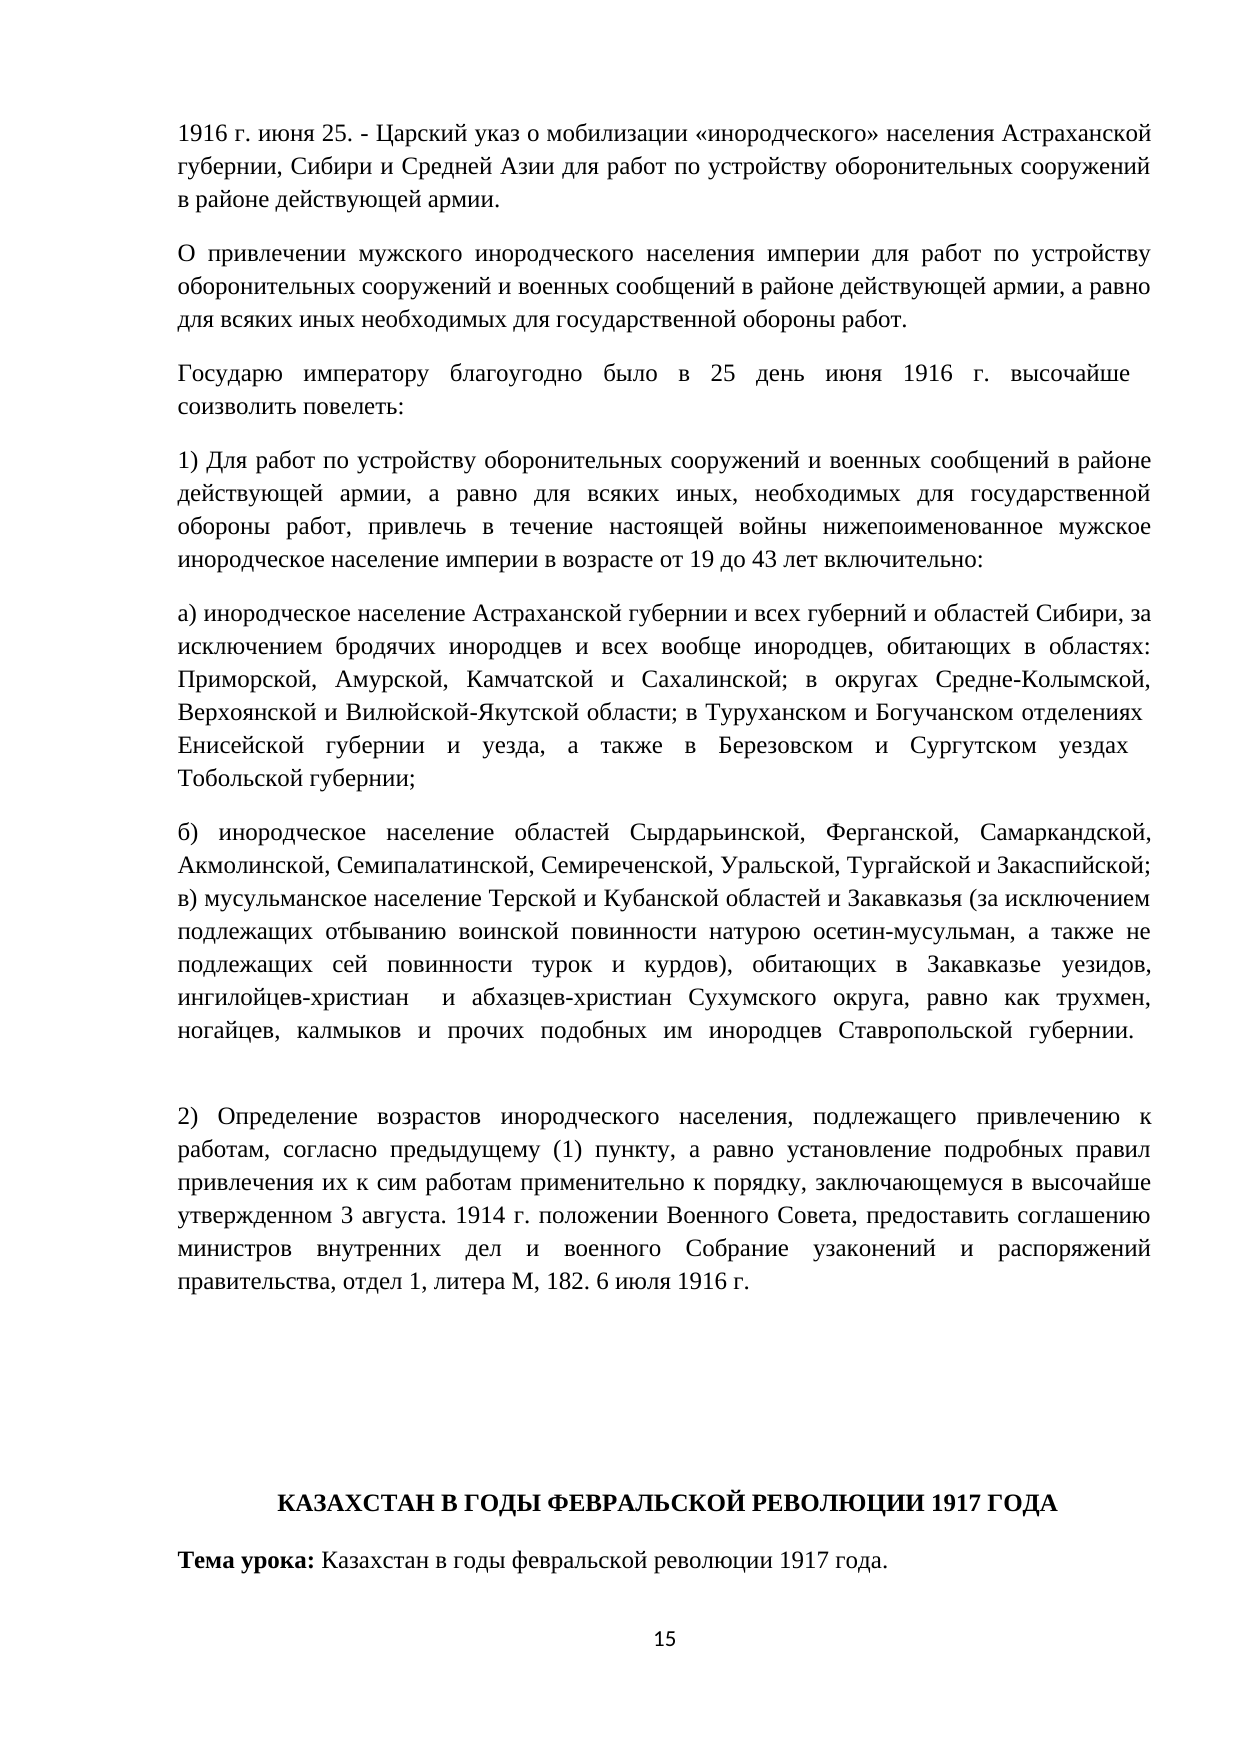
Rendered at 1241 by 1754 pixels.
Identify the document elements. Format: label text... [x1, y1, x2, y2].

text 1) Для работ по устройству оборонительных сооружений и военных сообщений в районе действующей армии, а равно для всяких иных, необходимых для государственной обороны работ, привлечь в течение настоящей войны нижепоименованное мужское инородческое население империи в возрасте от 19 до 43 лет включительно: [177, 445, 1152, 573]
text Тема урока: Казахстан в годы февральской революции 1917 года. [177, 1545, 1152, 1574]
text 1916 г. июня 25. - Царский указ о мобилизации «инородческого» населения Астраханской губернии, Сибири и Средней Азии для работ по устройству оборонительных сооружений в районе действующей армии. [177, 118, 1152, 213]
text а) инородческое население Астраханской губернии и всех губерний и областей Сибири, за исключением бродячих инородцев и всех вообще инородцев, обитающих в областях: Приморской, Амурской, Камчатской и Сахалинской; в округах Средне-Колымской, Верхоянской и Вилюйской-Якутской области; в Туруханском и Богучанском отделениях Енисейской губернии и уезда, а также в Березовском и Сургутском уездах Тобольской губернии; [177, 598, 1152, 792]
text КАЗАХСТАН В ГОДЫ ФЕВРАЛЬСКОЙ РЕВОЛЮЦИИ 1917 ГОДА [177, 1488, 1152, 1516]
text б) инородческое население областей Сырдарьинской, Ферганской, Самаркандской, Акмолинской, Семипалатинской, Семиреченской, Уральской, Тургайской и Закаспийской; в) мусульманское население Терской и Кубанской областей и Закавказья (за исключением подлежащих отбыванию воинской повинности натурою осетин-мусульман, а также не подлежащих сей повинности турок и курдов), обитающих в Закавказье уезидов, ингилойцев-христиан и абхазцев-христиан Сухумского округа, равно как трухмен, ногайцев, калмыков и прочих подобных им инородцев Ставропольской губернии. [177, 817, 1152, 1076]
text О привлечении мужского инородческого населения империи для работ по устройству оборонительных сооружений и военных сообщений в районе действующей армии, а равно для всяких иных необходимых для государственной обороны работ. [177, 238, 1152, 333]
text Государю императору благоугодно было в 25 день июня 1916 г. высочайше соизволить повелеть: [177, 358, 1152, 420]
text 2) Определение возрастов инородческого населения, подлежащего привлечению к работам, согласно предыдущему (1) пункту, а равно установление подробных правил привлечения их к сим работам применительно к порядку, заключающемуся в высочайше утвержденном 3 августа. 1914 г. положении Военного Совета, предоставить соглашению министров внутренних дел и военного Собрание узаконений и распоряжений правительства, отдел 1, литера М, 182. 6 июля 1916 г. [177, 1101, 1152, 1294]
